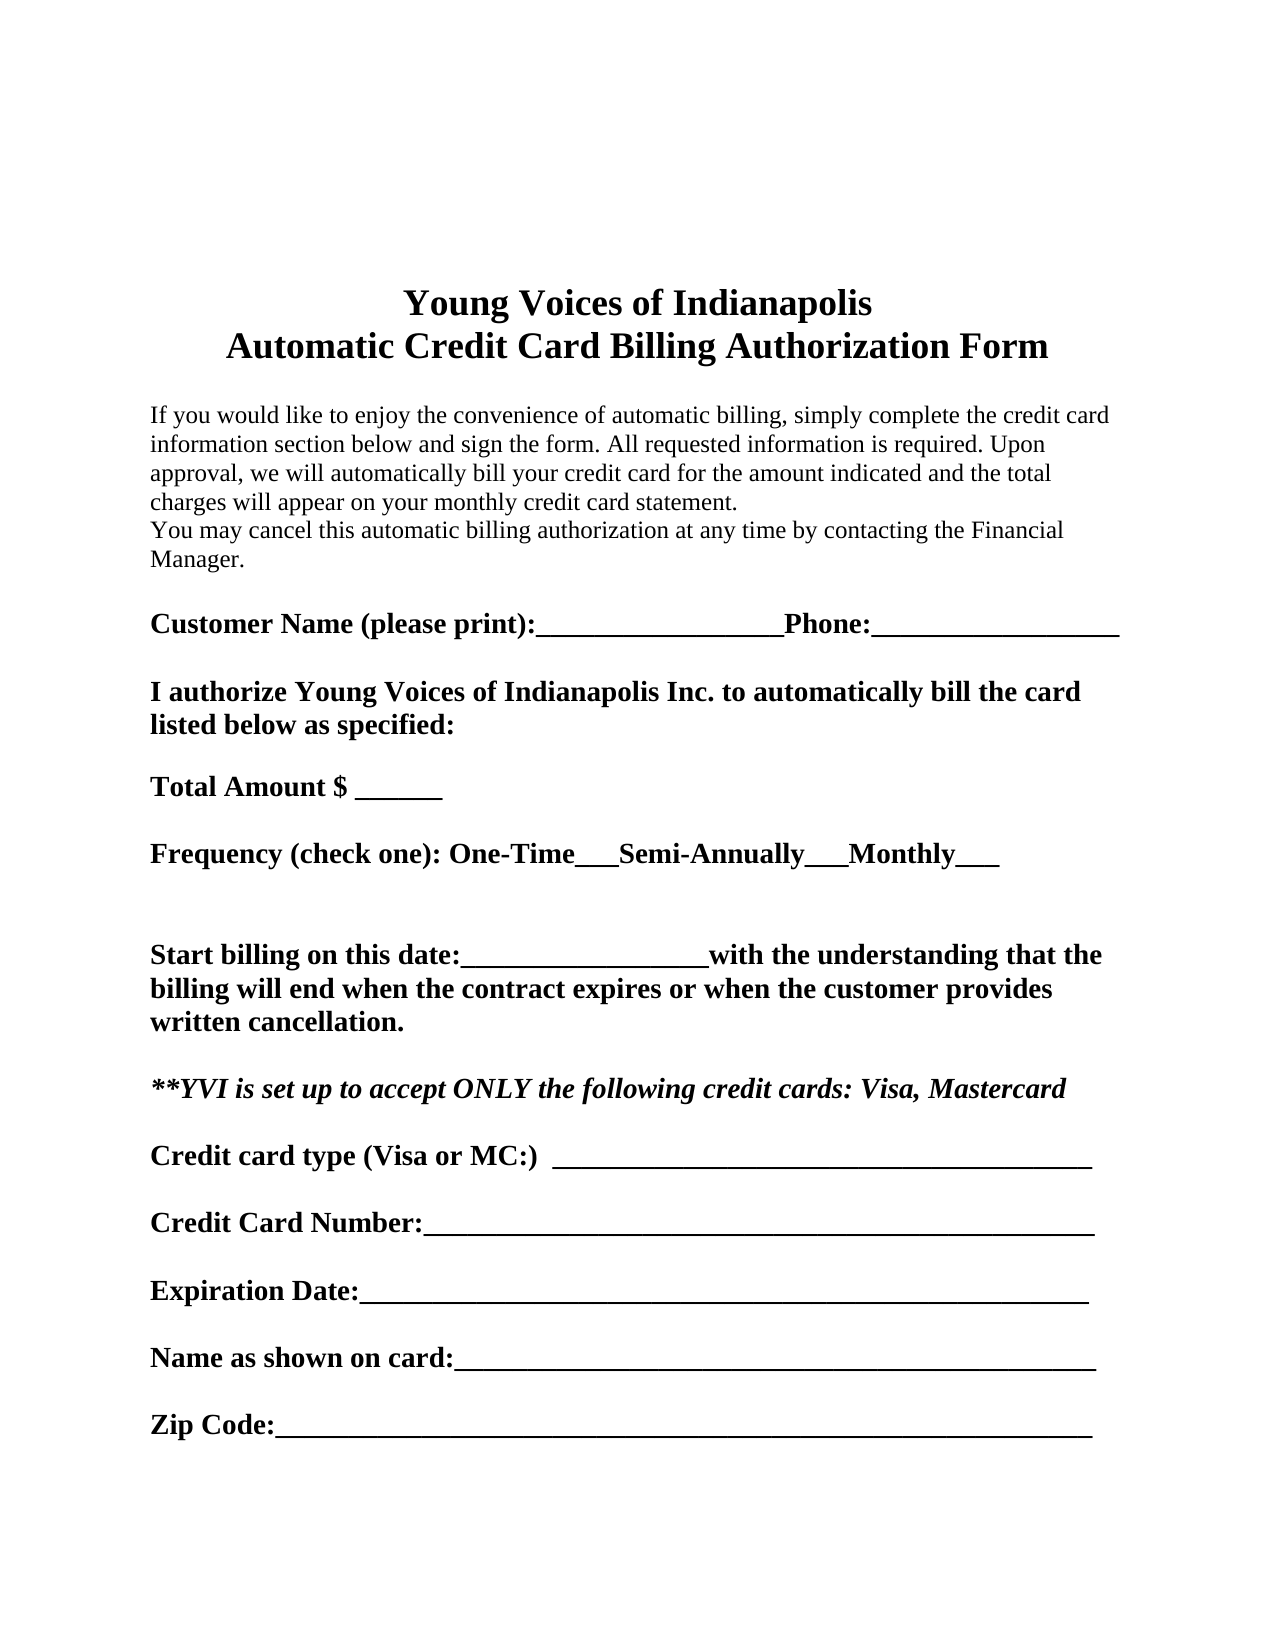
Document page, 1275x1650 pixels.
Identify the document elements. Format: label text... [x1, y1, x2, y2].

text Young Voices of Indianapolis [150, 281, 1125, 324]
text You may cancel this automatic billing authorization at any time by contacting the Financial Manager. [150, 516, 1125, 573]
text Customer Name (please print):_________________Phone:_________________ [150, 607, 1125, 640]
text Credit card type (Visa or MC:) _____________________________________ [150, 1138, 1125, 1172]
text Automatic Credit Card Billing Authorization Form [150, 324, 1125, 367]
text Frequency (check one): One-Time___Semi-Annually___Monthly___ [150, 837, 1125, 870]
text If you would like to enjoy the convenience of automatic billing, simply complete the credit card information section below and sign the form. All requested information is required. Upon approval, we will automatically bill your credit card for the amount indicated and the total charges will appear on your monthly credit card statement. [150, 401, 1125, 516]
text Credit Card Number:______________________________________________ [150, 1206, 1125, 1239]
text **YVI is set up to accept ONLY the following credit cards: Visa, Mastercard [150, 1071, 1125, 1105]
text I authorize Young Voices of Indianapolis Inc. to automatically bill the card listed below as specified: [150, 674, 1125, 741]
text Expiration Date:__________________________________________________ [150, 1273, 1125, 1306]
text Name as shown on card:____________________________________________ [150, 1340, 1125, 1373]
text Total Amount $ ______ [150, 769, 1125, 803]
text Zip Code:________________________________________________________ [150, 1407, 1125, 1440]
text Start billing on this date:_________________with the understanding that the billing will end when the contract expires or when the customer provides written cancellation. [150, 937, 1125, 1038]
